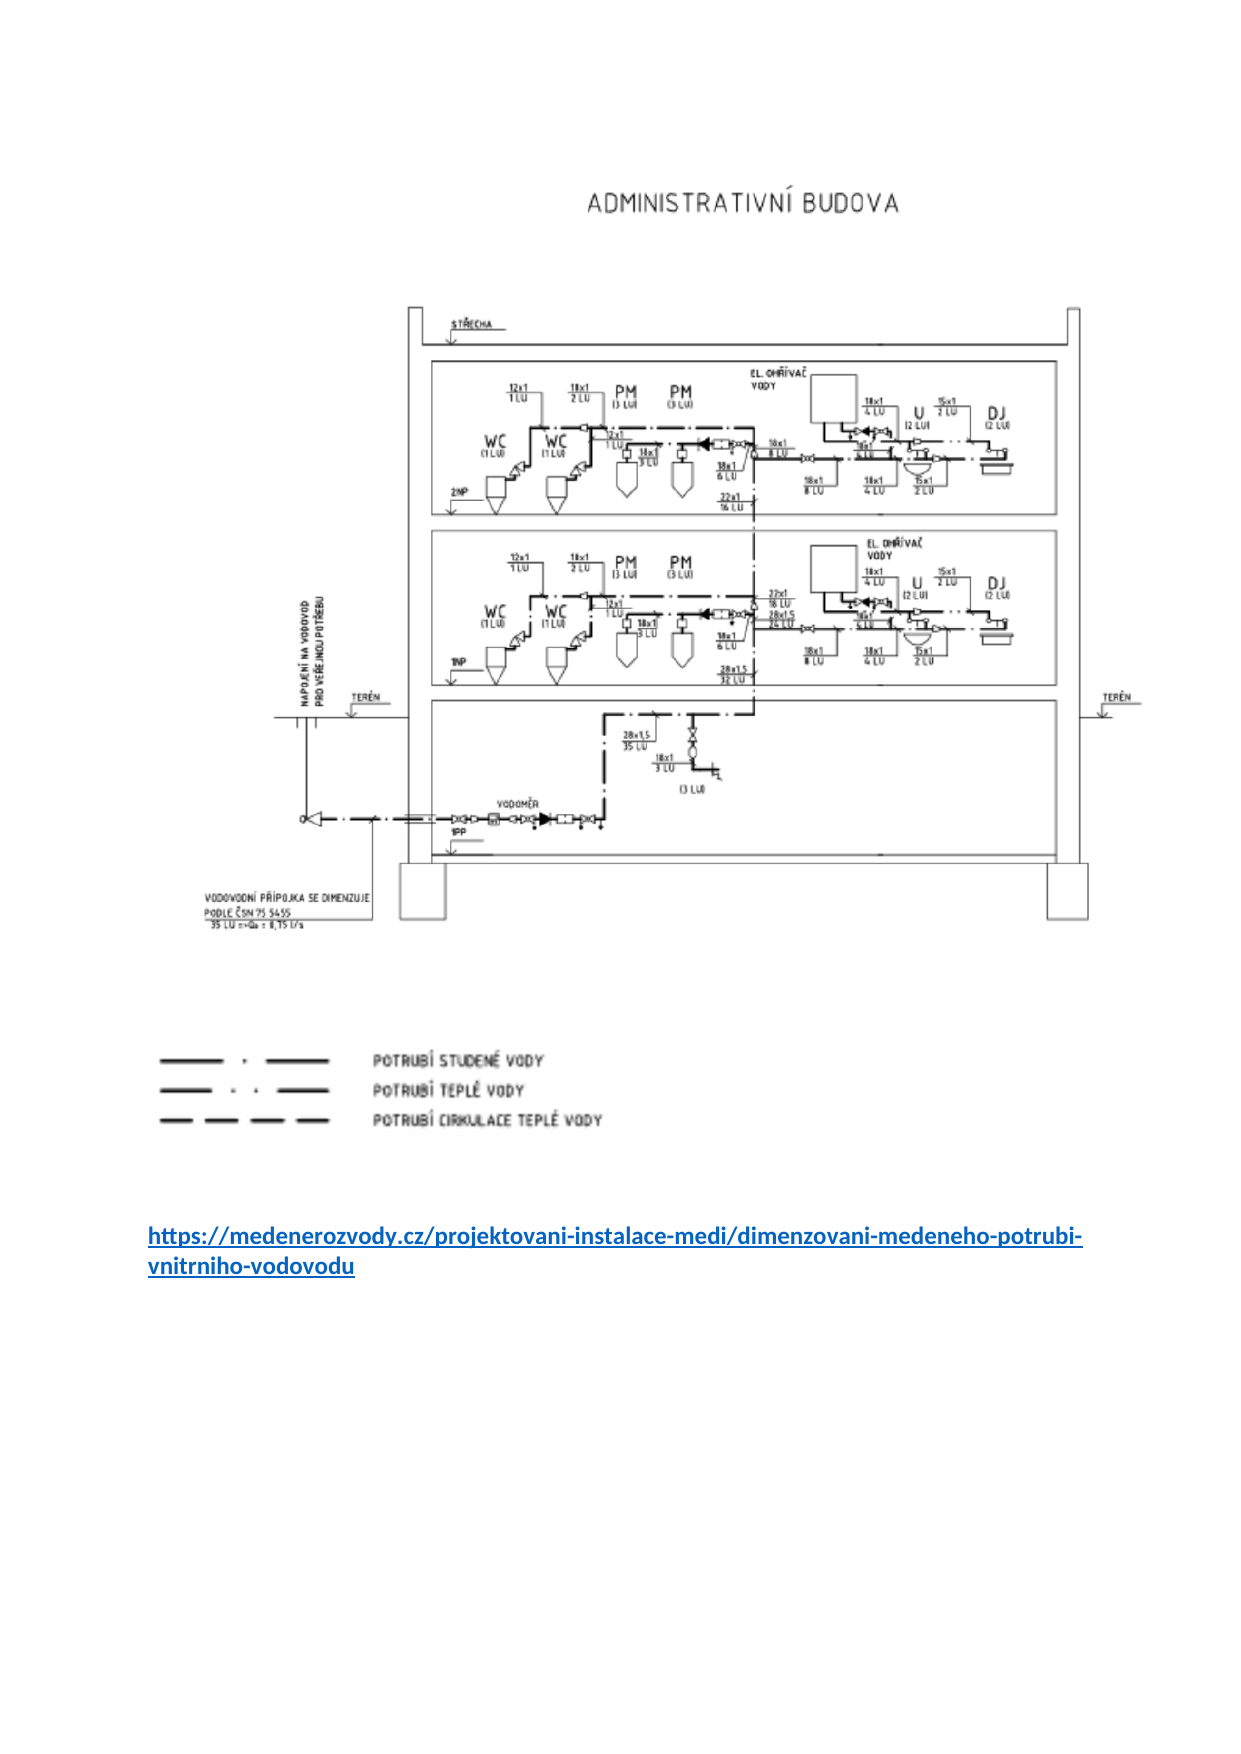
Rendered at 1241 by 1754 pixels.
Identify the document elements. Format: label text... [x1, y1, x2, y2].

picture [145, 1011, 617, 1158]
text https://medenerozvody.cz/projektovani-instalace-medi/dimenzovani-medeneho-potrubi-vnitrniho-vodovodu [148, 1220, 1092, 1281]
picture [148, 149, 1147, 971]
